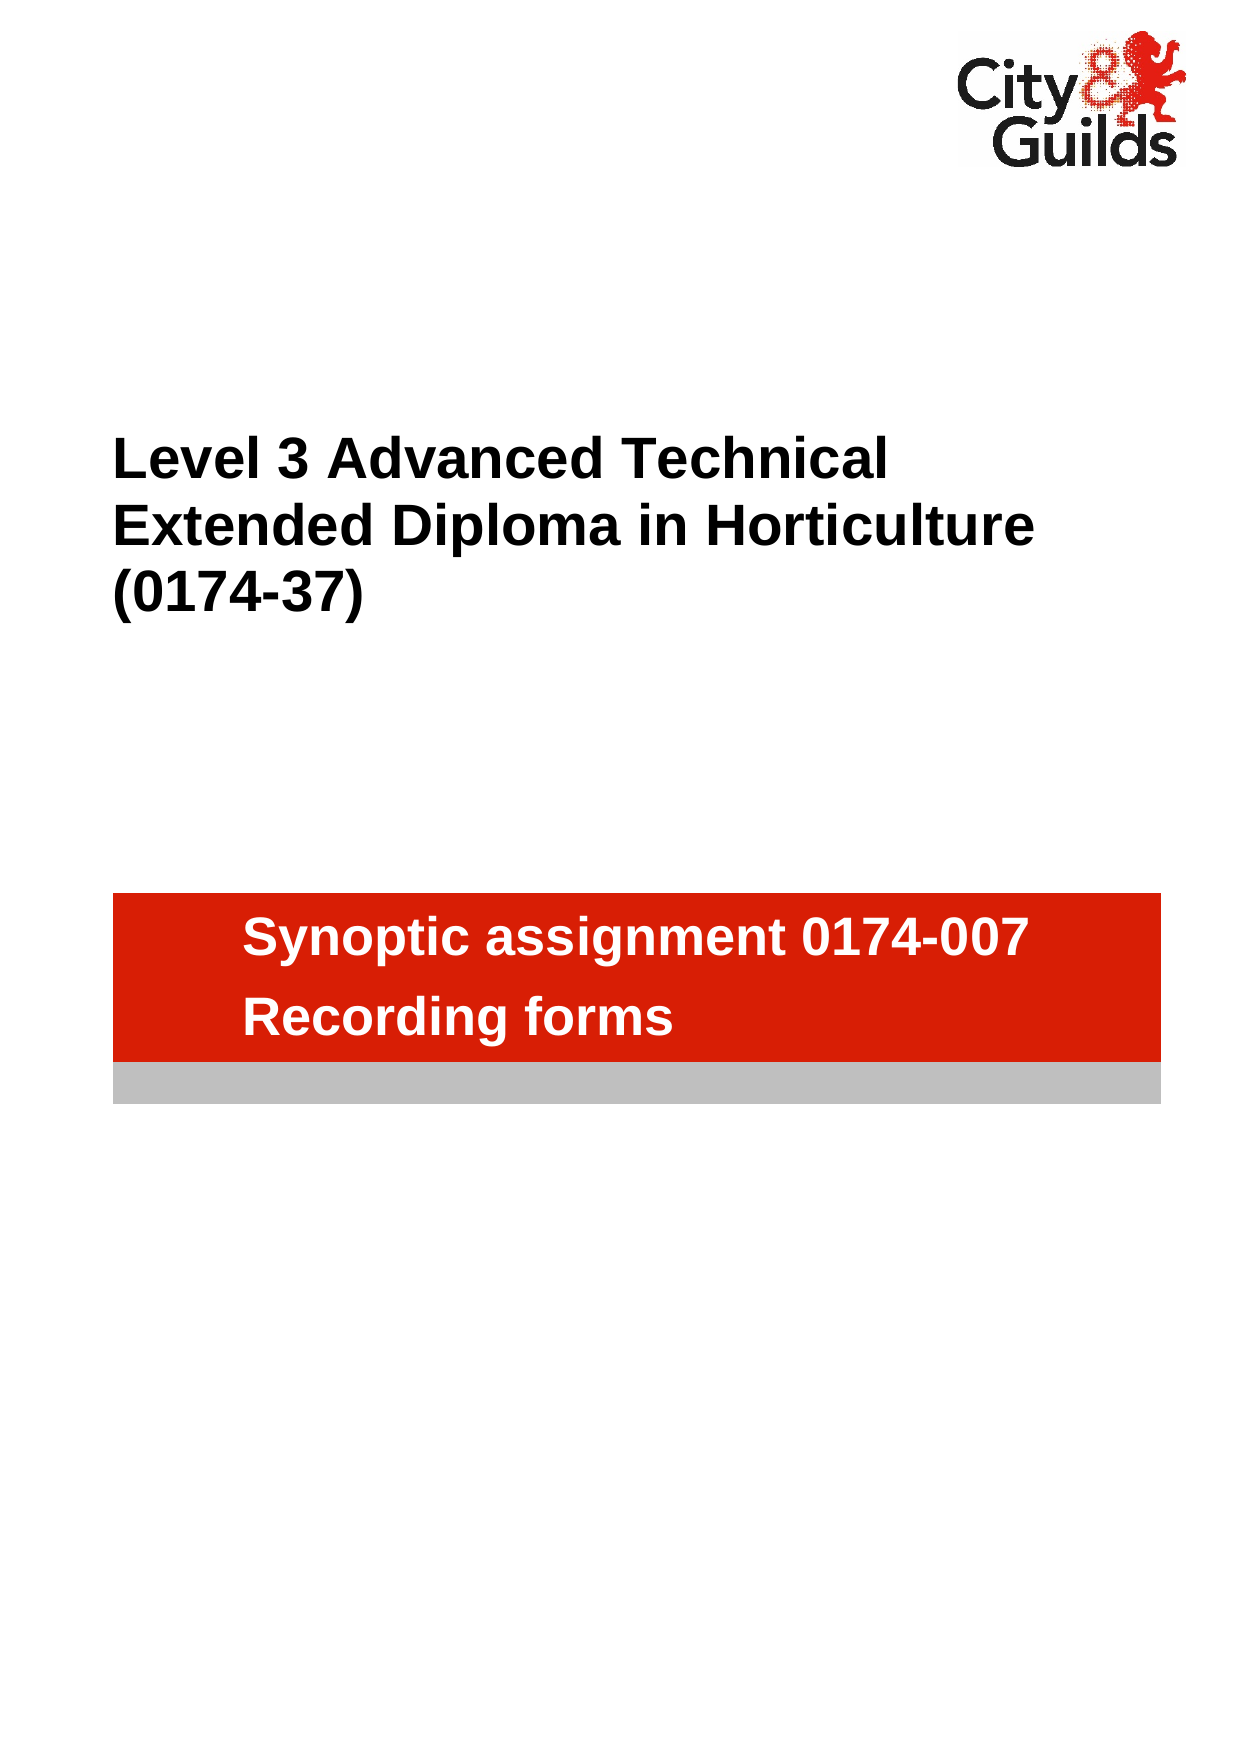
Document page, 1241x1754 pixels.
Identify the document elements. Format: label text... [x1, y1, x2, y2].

table_cell [113, 1062, 1161, 1104]
text Level 3 Advanced Technical Extended Diploma in Horticulture (0174-37) [112, 425, 1128, 625]
table_header Synoptic assignment 0174-007 Recording forms [113, 893, 1161, 1062]
picture [957, 31, 1187, 167]
